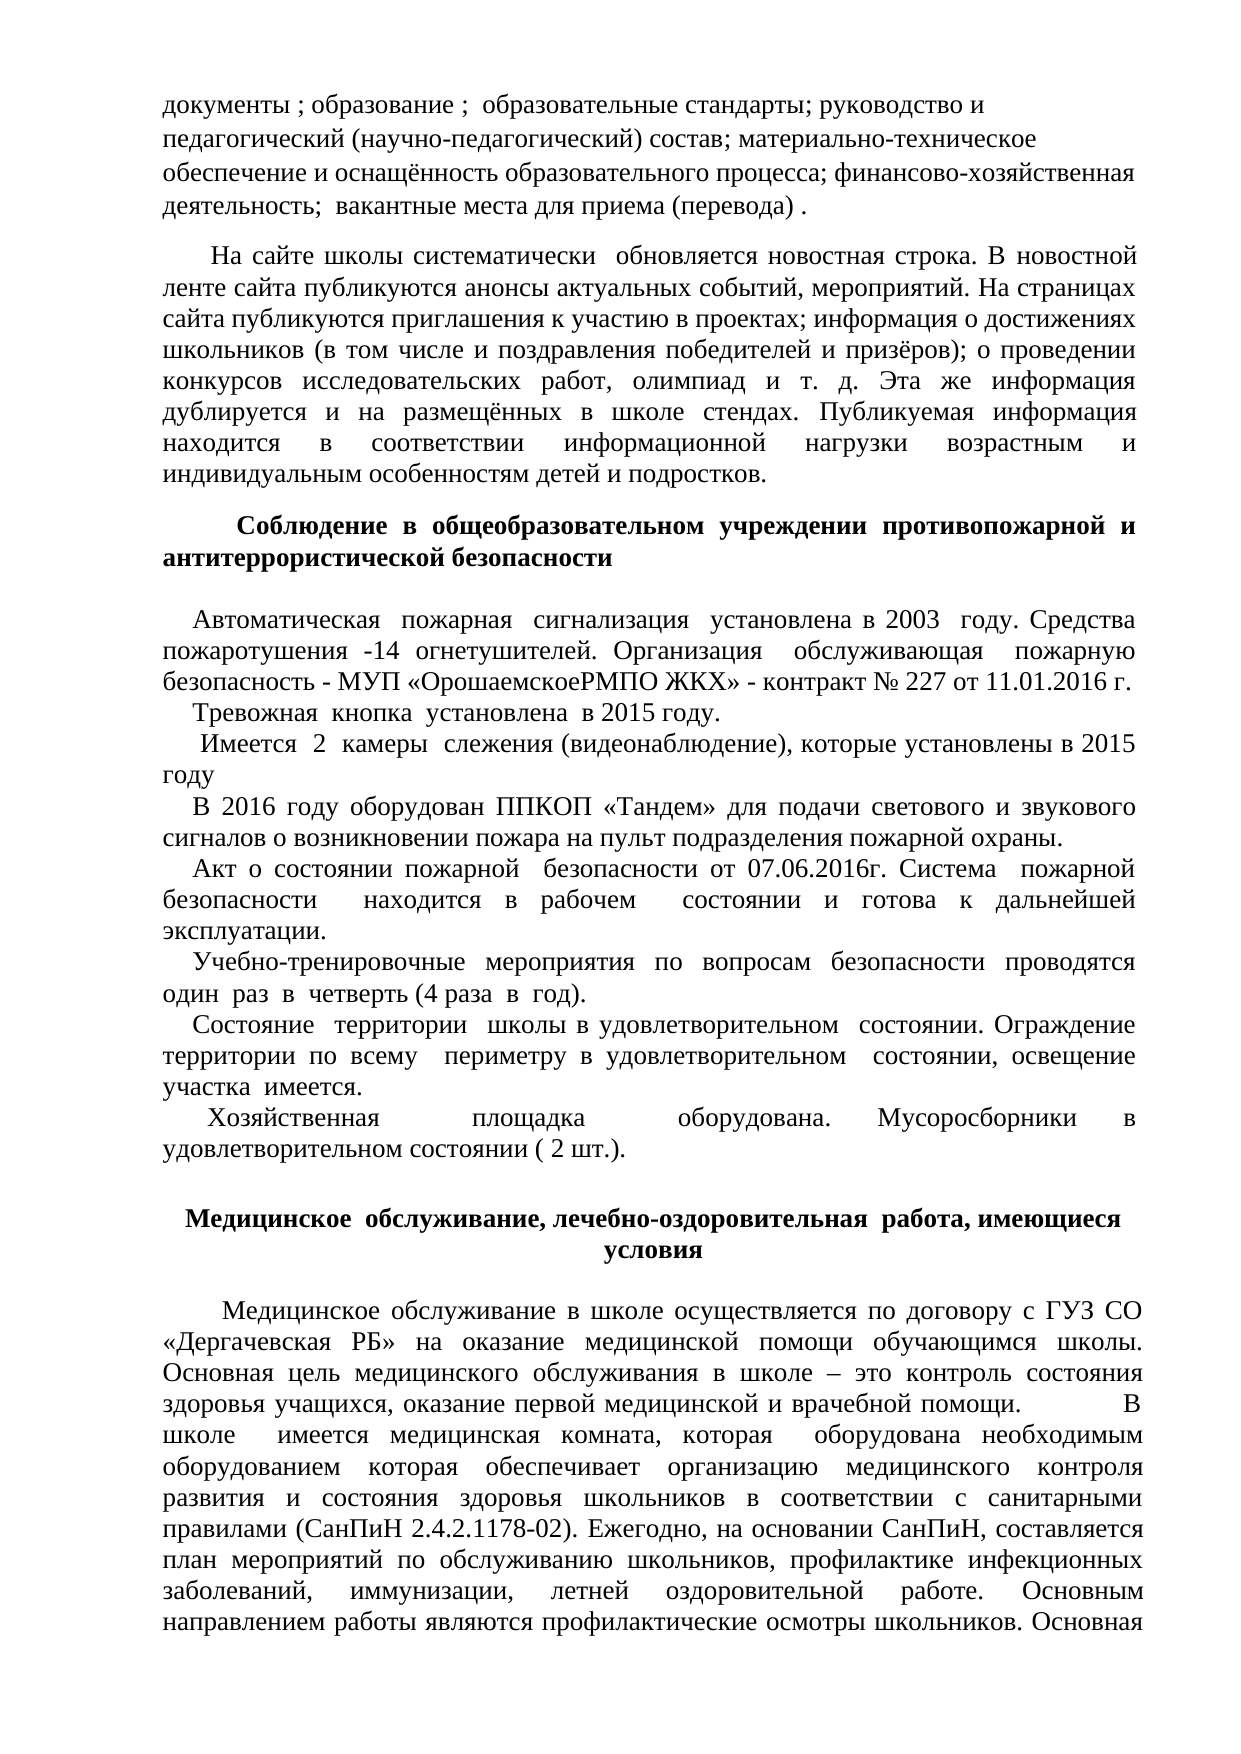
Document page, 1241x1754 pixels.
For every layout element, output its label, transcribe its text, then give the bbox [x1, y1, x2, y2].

text Тревожная кнопка установлена в 2015 году. [162, 696, 1137, 727]
text На сайте школы систематически обновляется новостная строка. В новостной ленте сайта публикуются анонсы актуальных событий, мероприятий. На страницах сайта публикуются приглашения к участию в проектах; информация о достижениях школьников (в том числе и поздравления победителей и призёров); о проведении конкурсов исследовательских работ, олимпиад и т. д. Эта же информация дублируется и на размещённых в школе стендах. Публикуемая информация находится в соответствии информационной нагрузки возрастным и индивидуальным особенностям детей и подростков. [162, 239, 1137, 489]
text Акт о состоянии пожарной безопасности от 07.06.2016г. Система пожарной безопасности находится в рабочем состоянии и готова к дальнейшей эксплуатации. [162, 852, 1137, 946]
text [162, 89, 1137, 220]
text Хозяйственная площадка оборудована. Мусоросборники в удовлетворительном состоянии ( 2 шт.). [162, 1101, 1137, 1163]
text В 2016 году оборудован ППКОП «Тандем» для подачи светового и звукового сигналов о возникновении пожара на пульт подразделения пожарной охраны. [162, 790, 1137, 852]
text Соблюдение в общеобразовательном учреждении противопожарной и антитеррористической безопасности [162, 509, 1137, 572]
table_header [155, 1195, 1152, 1644]
text Состояние территории школы в удовлетворительном состоянии. Ограждение территории по всему периметру в удовлетворительном состоянии, освещение участка имеется. [162, 1008, 1137, 1101]
text Учебно-тренировочные мероприятия по вопросам безопасности проводятся один раз в четверть (4 раза в год). [162, 946, 1137, 1008]
text Имеется 2 камеры слежения (видеонаблюдение), которые установлены в 2015 году [162, 727, 1137, 790]
text Автоматическая пожарная сигнализация установлена в 2003 году. Средства пожаротушения -14 огнетушителей. Организация обслуживающая пожарную безопасность - МУП «ОрошаемскоеРМПО ЖКХ» - контракт № 227 от 11.01.2016 г. [162, 603, 1137, 696]
